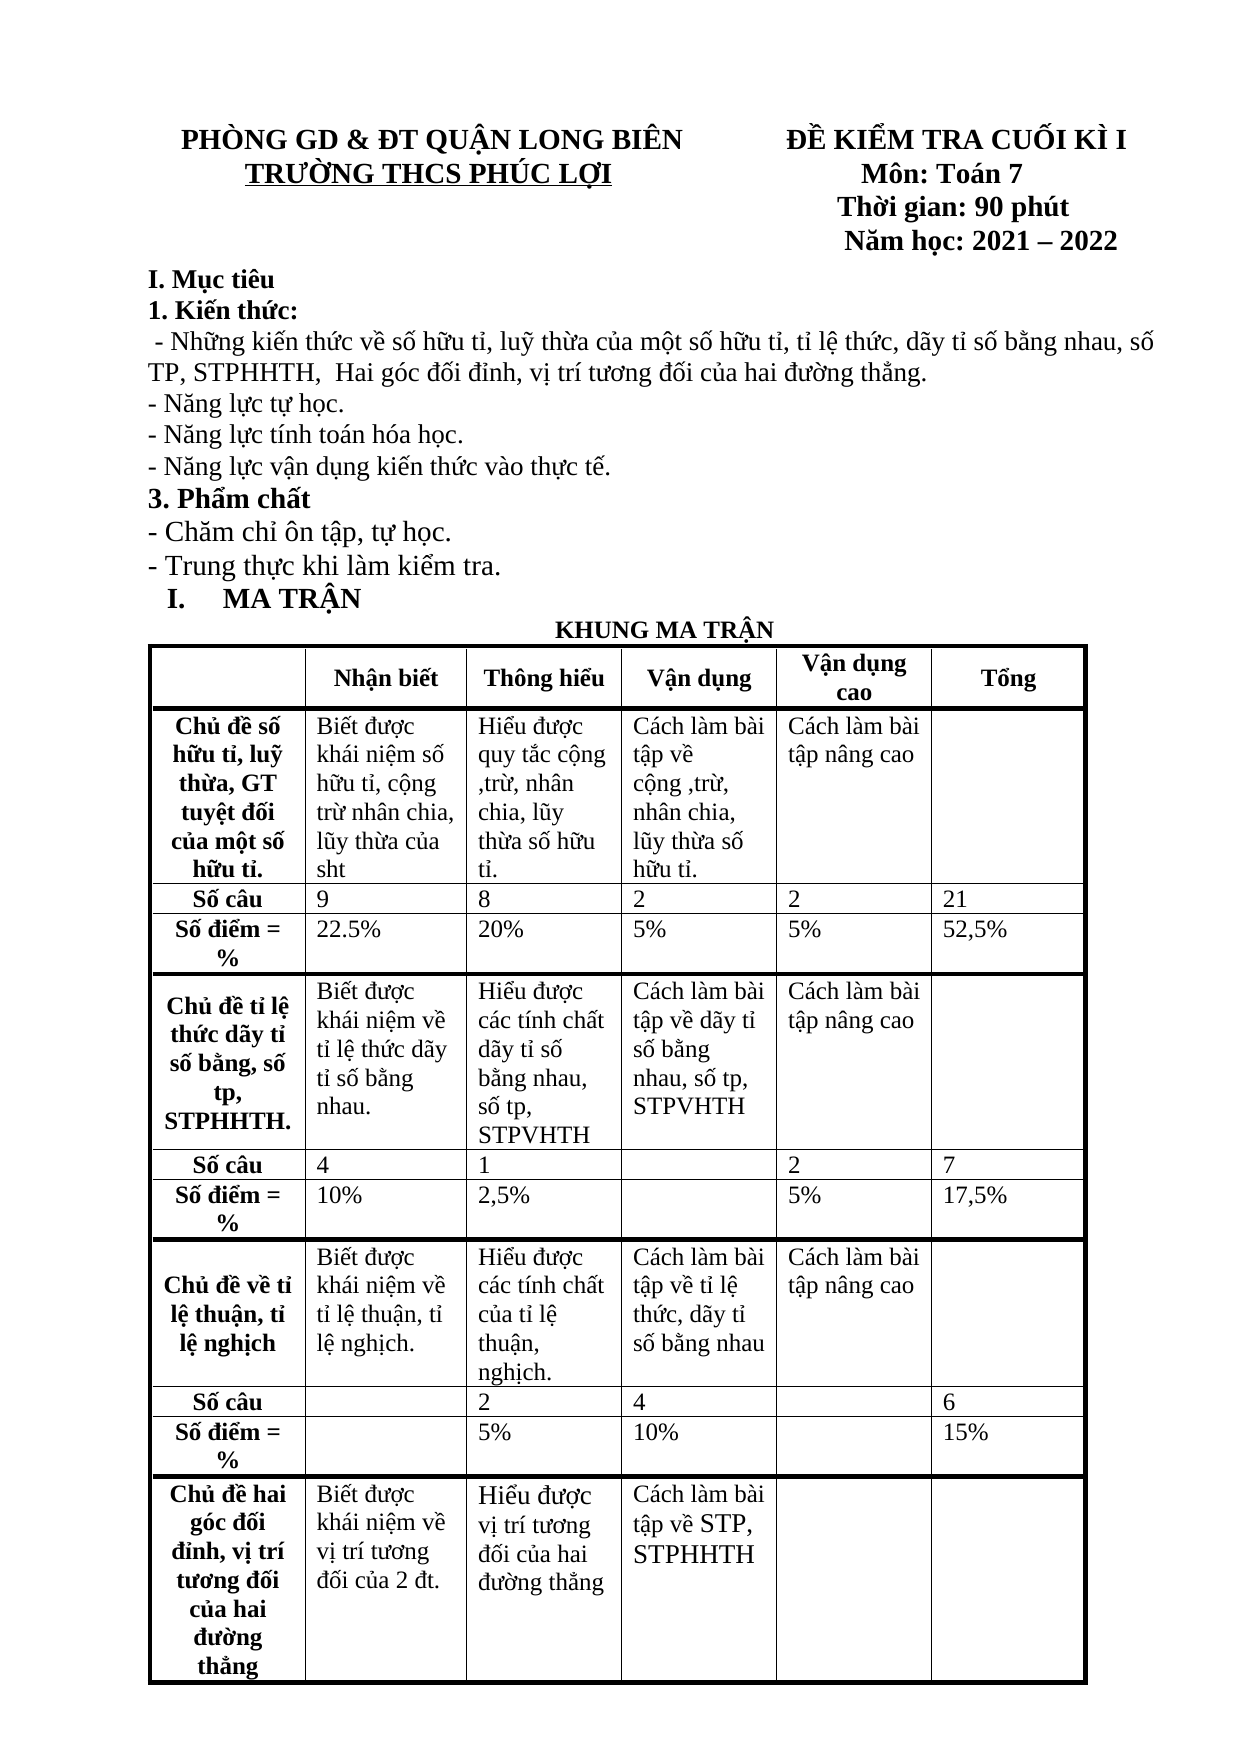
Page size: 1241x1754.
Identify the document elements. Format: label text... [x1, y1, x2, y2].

table_cell [777, 1479, 931, 1680]
table_cell 9 [306, 884, 466, 913]
table_cell [777, 1387, 931, 1416]
table_cell 20% [467, 914, 621, 972]
table_cell Cách làm bài tập về STP, STPHHTH [622, 1479, 776, 1680]
table_cell Hiểu được vị trí tương đối của hai đường thẳng [467, 1479, 621, 1680]
table_cell Cách làm bài tập về cộng ,trừ, nhân chia, lũy thừa số hữu tỉ. [622, 711, 776, 883]
table_header Thông hiểu [467, 648, 621, 706]
text - Năng lực tính toán hóa học. [148, 418, 1181, 450]
table_cell 8 [467, 884, 621, 913]
list MA TRẬN [185, 581, 1181, 615]
table_cell 2 [622, 884, 776, 913]
table_cell 5% [777, 1180, 931, 1237]
table_cell Số điểm = % [152, 1417, 305, 1474]
table_cell Cách làm bài tập nâng cao [777, 711, 931, 883]
table_cell Biết được khái niệm số hữu tỉ, cộng trừ nhân chia, lũy thừa của sht [306, 711, 466, 883]
table_header PHÒNG GD & ĐT QUẬN LONG BIÊN TRƯỜNG THCS PHÚC LỢI [148, 122, 709, 256]
table_cell [932, 976, 1083, 1149]
table_cell Biết được khái niệm về tỉ lệ thuận, tỉ lệ nghịch. [306, 1242, 466, 1386]
table_cell Chủ đề số hữu tỉ, luỹ thừa, GT tuyệt đối của một số hữu tỉ. [152, 707, 305, 883]
text I. Mục tiêu [148, 263, 1181, 294]
table_cell 52,5% [932, 914, 1083, 972]
table_cell Cách làm bài tập nâng cao [777, 976, 931, 1149]
text - Những kiến thức về số hữu tỉ, luỹ thừa của một số hữu tỉ, tỉ lệ thức, dãy tỉ số bằng nhau, số TP, STPHHTH, Hai góc đối đỉnh, vị trí tương đối của hai đường thẳng. [148, 325, 1181, 387]
table_cell 5% [467, 1417, 621, 1474]
table_header ĐỀ KIỂM TRA CUỐI KÌ I Môn: Toán 7 Thời gian: 90 phút Năm học: 2021 – 2022 [709, 122, 1228, 256]
table_cell [306, 1417, 466, 1474]
table_cell 2 [467, 1387, 621, 1416]
text 1. Kiến thức: [148, 294, 1181, 325]
table_header Tổng [932, 648, 1083, 706]
table_cell Số câu [152, 884, 305, 913]
text - Năng lực tự học. [148, 387, 1181, 418]
table_cell 10% [622, 1417, 776, 1474]
table_cell Biết được khái niệm về vị trí tương đối của 2 đt. [306, 1479, 466, 1680]
text - Chăm chỉ ôn tập, tự học. [148, 514, 1181, 548]
table_header [152, 648, 305, 706]
text - Năng lực vận dụng kiến thức vào thực tế. [148, 450, 1181, 481]
table_cell Hiểu được các tính chất của tỉ lệ thuận, nghịch. [467, 1242, 621, 1386]
table_cell [306, 1387, 466, 1416]
table_cell [932, 1479, 1083, 1680]
table_cell 1 [467, 1150, 621, 1179]
table_cell 4 [306, 1150, 466, 1179]
table_cell [932, 1242, 1083, 1386]
table_cell Chủ đề tỉ lệ thức dãy tỉ số bằng, số tp, STPHHTH. [152, 973, 305, 1149]
table_cell 2 [777, 884, 931, 913]
table_cell 5% [777, 914, 931, 972]
table_header Nhận biết [306, 648, 466, 706]
table_cell Hiểu được quy tắc cộng ,trừ, nhân chia, lũy thừa số hữu tỉ. [467, 711, 621, 883]
text 3. Phẩm chất [148, 481, 1181, 514]
table_cell Số câu [152, 1387, 305, 1416]
table_cell Biết được khái niệm về tỉ lệ thức dãy tỉ số bằng nhau. [306, 976, 466, 1149]
table_cell 21 [932, 884, 1083, 913]
table_cell Cách làm bài tập về dãy tỉ số bằng nhau, số tp, STPVHTH [622, 976, 776, 1149]
table_cell 6 [932, 1387, 1083, 1416]
table_cell 15% [932, 1417, 1083, 1474]
table_cell 2 [777, 1150, 931, 1179]
table_header Vận dụng [622, 648, 776, 706]
table_cell 22.5% [306, 914, 466, 972]
table_cell 2,5% [467, 1180, 621, 1237]
table_cell Cách làm bài tập về tỉ lệ thức, dãy tỉ số bằng nhau [622, 1242, 776, 1386]
table_cell 4 [622, 1387, 776, 1416]
table_cell Số điểm = % [152, 1180, 305, 1237]
table_cell Hiểu được các tính chất dãy tỉ số bằng nhau, số tp, STPVHTH [467, 976, 621, 1149]
table_cell 7 [932, 1150, 1083, 1179]
table_cell [622, 1180, 776, 1237]
table_cell Chủ đề về tỉ lệ thuận, tỉ lệ nghịch [152, 1238, 305, 1386]
table_cell 10% [306, 1180, 466, 1237]
table_cell Số câu [152, 1150, 305, 1179]
table_cell [932, 711, 1083, 883]
table_cell Số điểm = % [152, 914, 305, 972]
table_cell [622, 1150, 776, 1179]
text KHUNG MA TRẬN [148, 615, 1181, 644]
table_header Vận dụng cao [777, 648, 931, 706]
table_cell 17,5% [932, 1180, 1083, 1237]
table_cell 5% [622, 914, 776, 972]
table_cell Cách làm bài tập nâng cao [777, 1242, 931, 1386]
text - Trung thực khi làm kiểm tra. [148, 548, 1181, 581]
table_cell Chủ đề hai góc đối đỉnh, vị trí tương đối của hai đường thẳng [152, 1475, 305, 1680]
table_cell [777, 1417, 931, 1474]
